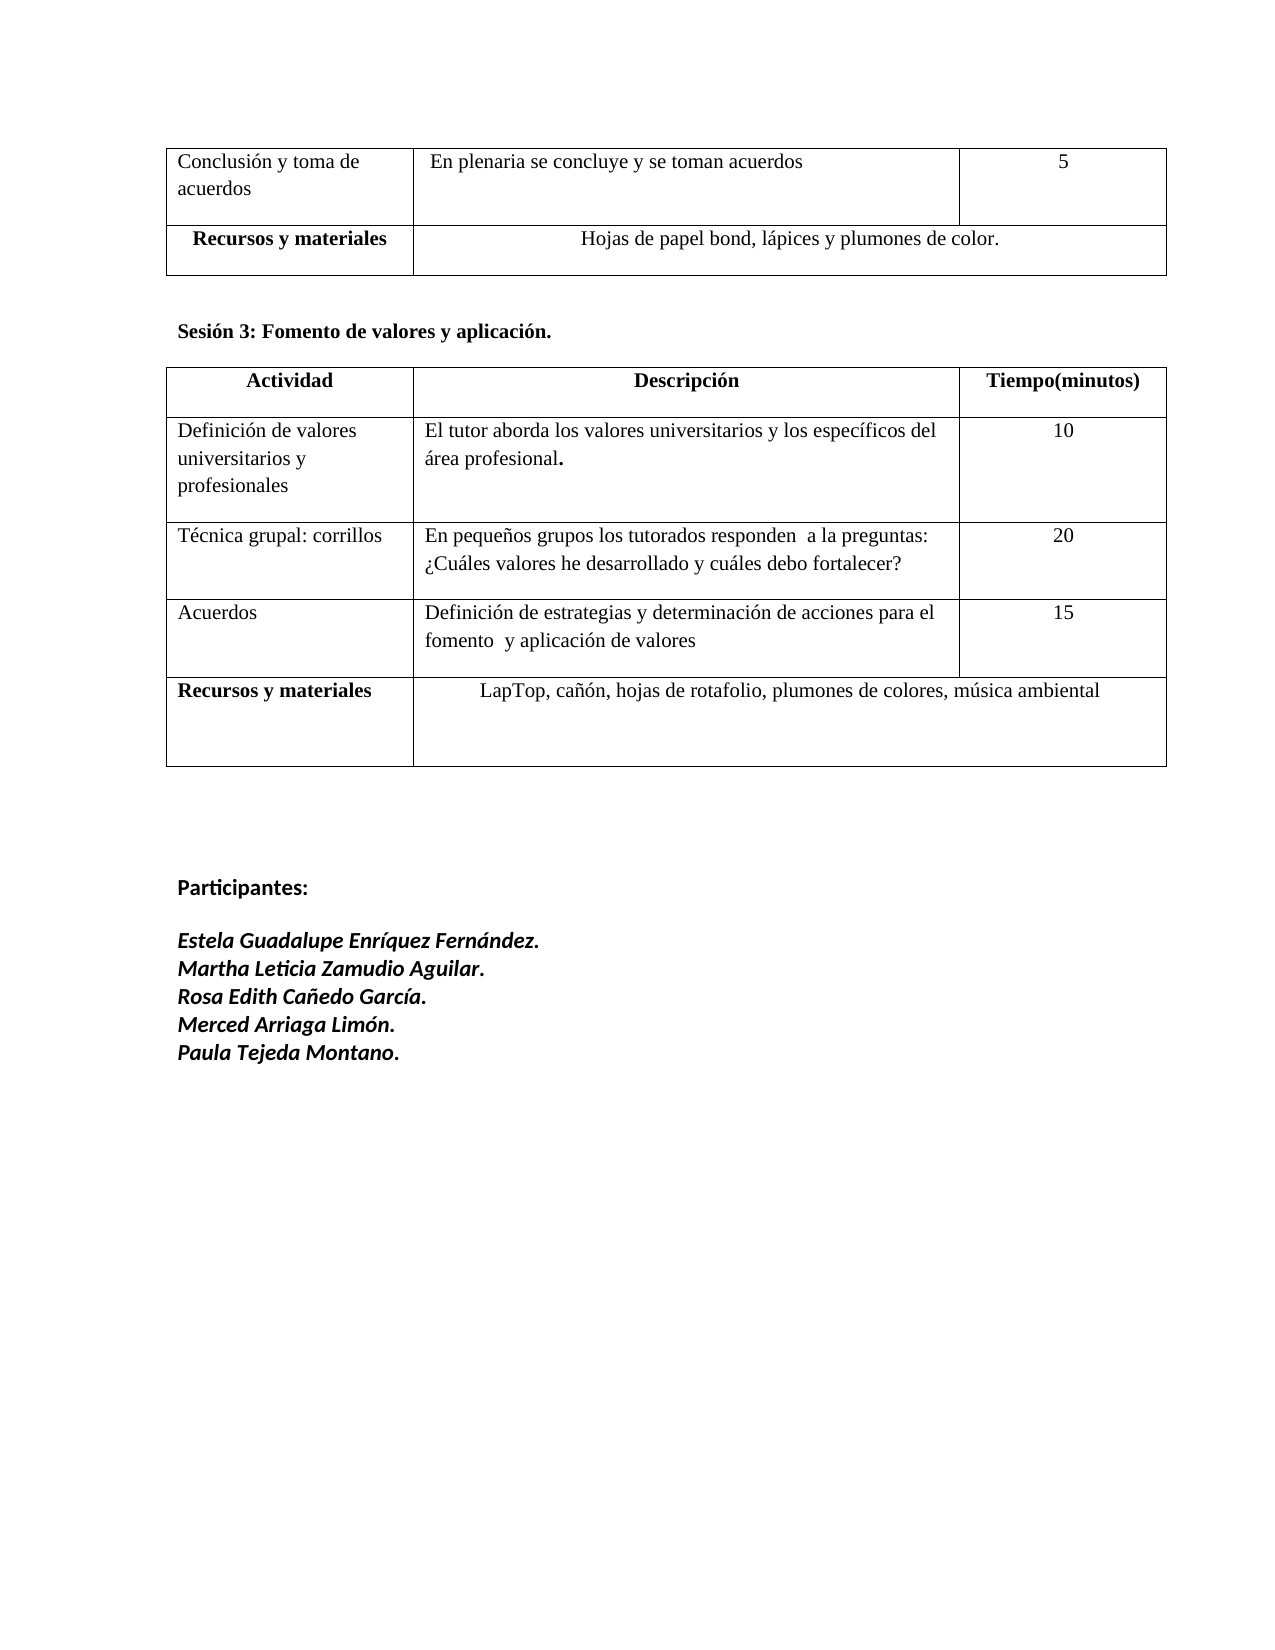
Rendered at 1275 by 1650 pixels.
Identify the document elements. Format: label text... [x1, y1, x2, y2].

table_cell 5 [960, 149, 1166, 225]
table_cell 10 [960, 418, 1166, 522]
table_cell El tutor aborda los valores universitarios y los específicos del área profesional. [414, 418, 959, 522]
table_cell En pequeños grupos los tutorados responden a la preguntas: ¿Cuáles valores he desarrollado y cuáles debo fortalecer? [414, 523, 959, 599]
table_cell Acuerdos [167, 600, 413, 677]
table_header Tiempo(minutos) [960, 368, 1166, 417]
table_cell Técnica grupal: corrillos [167, 523, 413, 599]
text Paula Tejeda Montano. [177, 1038, 1157, 1066]
table_cell Recursos y materiales [167, 226, 413, 275]
table_cell Definición de valores universitarios y profesionales [167, 418, 413, 522]
table_cell Conclusión y toma de acuerdos [167, 149, 413, 225]
table_cell 20 [960, 523, 1166, 599]
table_cell En plenaria se concluye y se toman acuerdos [414, 149, 959, 225]
text Participantes: [177, 873, 1157, 901]
table_header Actividad [167, 368, 413, 417]
text Merced Arriaga Limón. [177, 1010, 1157, 1038]
text Estela Guadalupe Enríquez Fernández. [177, 926, 1157, 954]
table_cell Recursos y materiales [167, 678, 413, 766]
text Rosa Edith Cañedo García. [177, 982, 1157, 1010]
table_cell Definición de estrategias y determinación de acciones para el fomento y aplicación de valores [414, 600, 959, 677]
table_header Descripción [414, 368, 959, 417]
table_cell 15 [960, 600, 1166, 677]
table_cell Hojas de papel bond, lápices y plumones de color. [414, 226, 1166, 275]
text Martha Leticia Zamudio Aguilar. [177, 954, 1157, 982]
table_cell LapTop, cañón, hojas de rotafolio, plumones de colores, música ambiental [414, 678, 1166, 766]
text Sesión 3: Fomento de valores y aplicación. [177, 319, 1157, 343]
